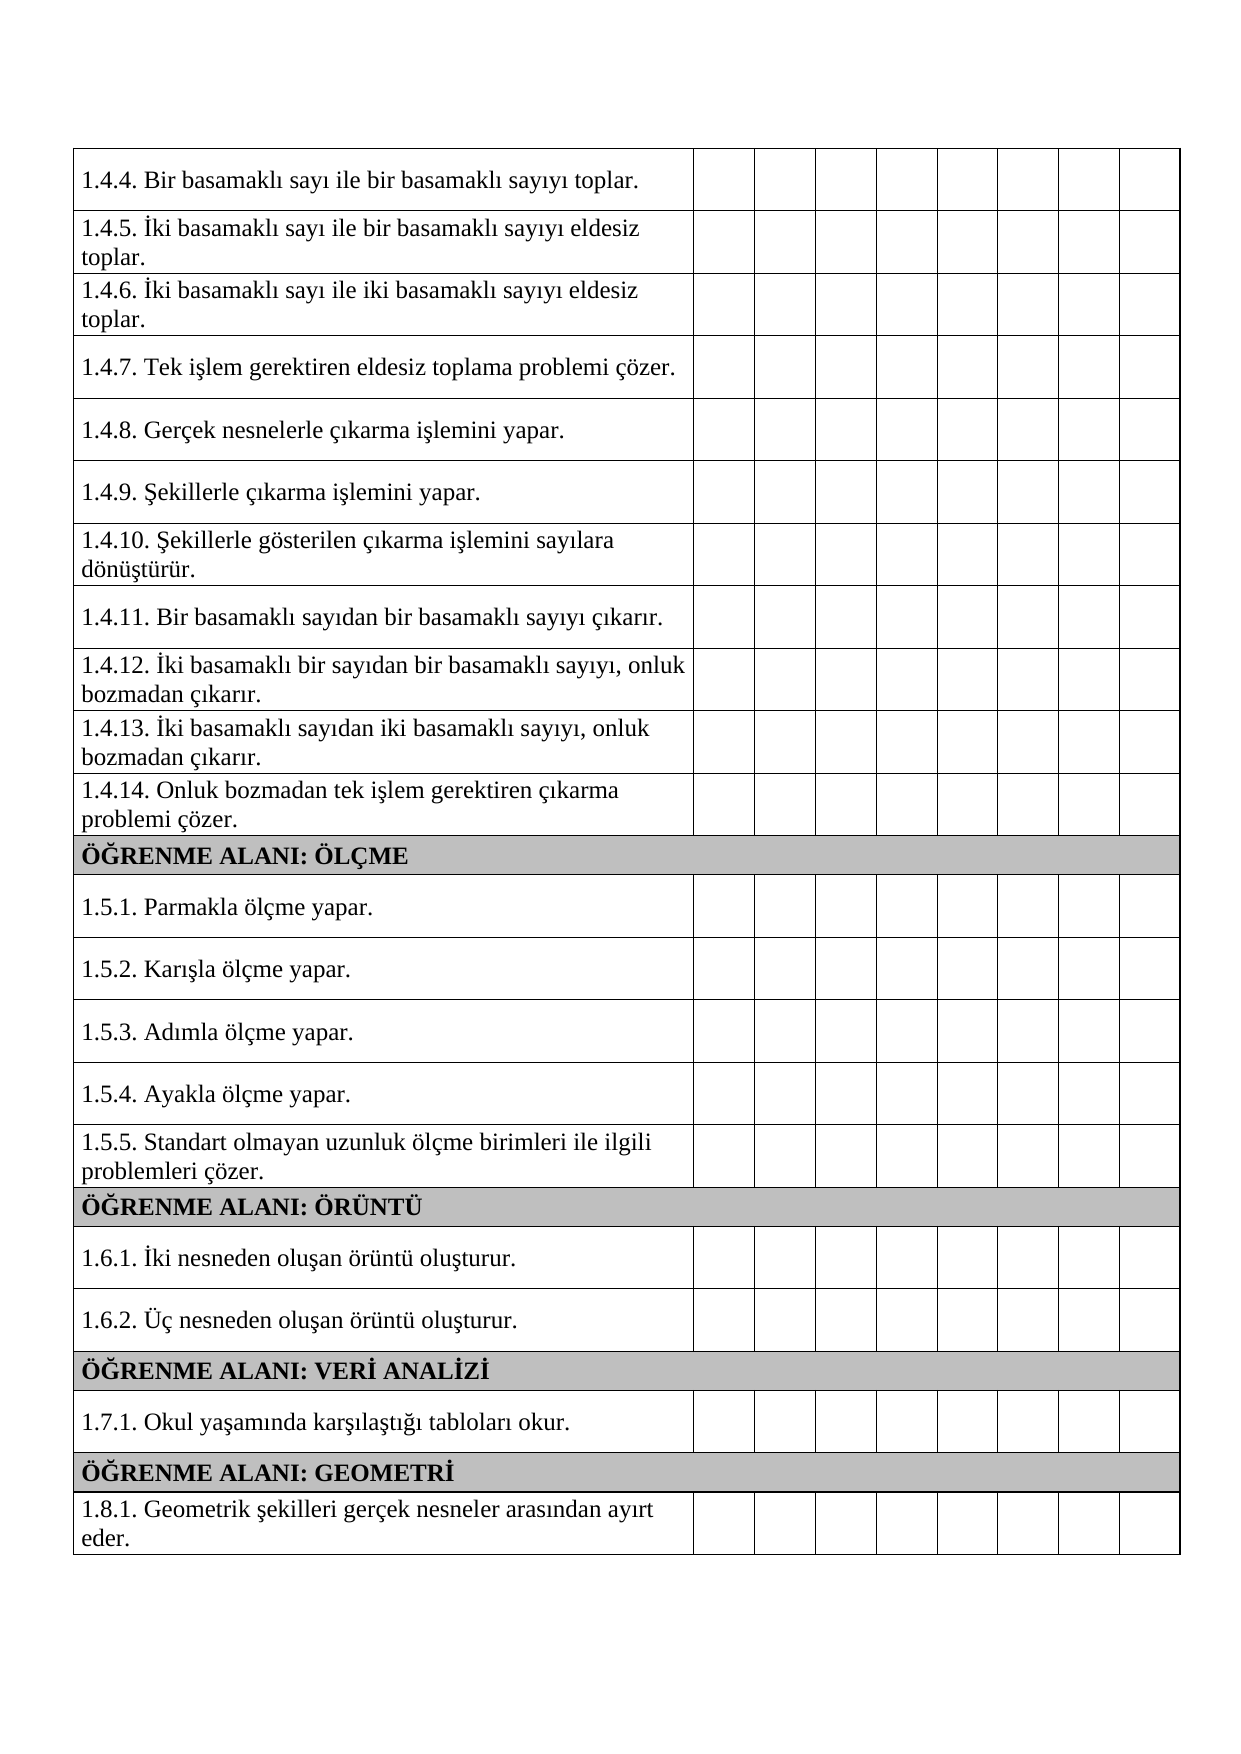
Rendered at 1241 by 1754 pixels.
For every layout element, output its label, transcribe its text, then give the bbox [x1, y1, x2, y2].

table_cell [755, 1000, 815, 1062]
table_cell [816, 211, 876, 273]
table_cell [755, 586, 815, 648]
table_cell [1059, 149, 1119, 210]
table_cell 1.4.4. Bir basamaklı sayı ile bir basamaklı sayıyı toplar. [74, 149, 693, 210]
table_cell [1120, 149, 1179, 210]
table_cell 1.5.4. Ayakla ölçme yapar. [74, 1063, 693, 1124]
table_cell [1059, 1063, 1119, 1124]
table_cell [694, 1000, 754, 1062]
table_cell [877, 1391, 937, 1452]
table_cell [1120, 1289, 1179, 1351]
table_cell [998, 711, 1058, 773]
table_cell [1120, 524, 1179, 585]
table_cell [998, 1063, 1058, 1124]
table_cell [998, 336, 1058, 398]
table_cell [938, 1125, 997, 1187]
table_cell [694, 774, 754, 835]
table_cell [694, 274, 754, 335]
table_cell [755, 274, 815, 335]
table_cell [998, 1493, 1058, 1554]
table_cell [694, 1493, 754, 1554]
table_cell [998, 649, 1058, 710]
table_cell [1059, 1493, 1119, 1554]
table_cell [694, 586, 754, 648]
table_cell [755, 1289, 815, 1351]
table_cell [694, 1227, 754, 1288]
table_cell 1.5.1. Parmakla ölçme yapar. [74, 875, 693, 937]
table_cell [816, 1391, 876, 1452]
table_cell 1.4.12. İki basamaklı bir sayıdan bir basamaklı sayıyı, onluk bozmadan çıkarır. [74, 649, 693, 710]
table_cell 1.5.5. Standart olmayan uzunluk ölçme birimleri ile ilgili problemleri çözer. [74, 1125, 693, 1187]
table_cell 1.4.14. Onluk bozmadan tek işlem gerektiren çıkarma problemi çözer. [74, 774, 693, 835]
table_cell [998, 211, 1058, 273]
table_cell 1.4.9. Şekillerle çıkarma işlemini yapar. [74, 461, 693, 523]
table_cell [694, 1391, 754, 1452]
table_cell [816, 399, 876, 460]
table_cell [816, 524, 876, 585]
table_cell 1.4.10. Şekillerle gösterilen çıkarma işlemini sayılara dönüştürür. [74, 524, 693, 585]
table_cell [816, 1000, 876, 1062]
table_cell 1.5.2. Karışla ölçme yapar. [74, 938, 693, 999]
table_cell [1120, 1125, 1179, 1187]
table_cell [816, 586, 876, 648]
table_cell [816, 711, 876, 773]
table_cell [1059, 1125, 1119, 1187]
table_cell [1059, 1000, 1119, 1062]
table_cell [1120, 875, 1179, 937]
table_cell [938, 524, 997, 585]
table_cell [816, 938, 876, 999]
table_cell [755, 211, 815, 273]
table_cell [998, 774, 1058, 835]
table_cell ÖĞRENME ALANI: ÖRÜNTÜ [74, 1188, 1179, 1226]
table_cell [938, 461, 997, 523]
table_cell [694, 1125, 754, 1187]
table_cell [938, 1289, 997, 1351]
table_cell [1120, 399, 1179, 460]
table_cell [755, 774, 815, 835]
table_cell [998, 149, 1058, 210]
table_cell [816, 1227, 876, 1288]
table_cell [694, 524, 754, 585]
table_cell [1059, 1391, 1119, 1452]
table_cell [877, 938, 937, 999]
table_cell [938, 1000, 997, 1062]
table_cell [694, 211, 754, 273]
table_cell [998, 399, 1058, 460]
table_cell [1120, 711, 1179, 773]
table_cell [877, 649, 937, 710]
table_cell 1.4.7. Tek işlem gerektiren eldesiz toplama problemi çözer. [74, 336, 693, 398]
table_cell [1059, 274, 1119, 335]
table_cell [1120, 274, 1179, 335]
table_cell [877, 461, 937, 523]
table_cell 1.4.13. İki basamaklı sayıdan iki basamaklı sayıyı, onluk bozmadan çıkarır. [74, 711, 693, 773]
table_cell [1120, 1493, 1179, 1554]
table_cell [998, 1391, 1058, 1452]
table_cell 1.4.6. İki basamaklı sayı ile iki basamaklı sayıyı eldesiz toplar. [74, 274, 693, 335]
table_cell [998, 938, 1058, 999]
table_cell [1120, 1391, 1179, 1452]
table_cell [938, 149, 997, 210]
table_cell [755, 649, 815, 710]
table_cell [755, 149, 815, 210]
table_cell [1059, 649, 1119, 710]
table_cell [938, 399, 997, 460]
table_cell [877, 399, 937, 460]
table_cell [755, 461, 815, 523]
table_cell [694, 149, 754, 210]
table_cell [877, 274, 937, 335]
table_cell [1120, 1000, 1179, 1062]
table_cell 1.8.1. Geometrik şekilleri gerçek nesneler arasından ayırt eder. [74, 1493, 693, 1554]
table_cell [938, 1493, 997, 1554]
table_cell [816, 274, 876, 335]
table_cell [694, 399, 754, 460]
table_cell [877, 711, 937, 773]
table_cell [755, 1063, 815, 1124]
table_cell [1120, 586, 1179, 648]
table_cell [998, 586, 1058, 648]
table_cell [755, 875, 815, 937]
table_cell 1.4.8. Gerçek nesnelerle çıkarma işlemini yapar. [74, 399, 693, 460]
table_cell ÖĞRENME ALANI: VERİ ANALİZİ [74, 1352, 1179, 1390]
table_cell [1059, 938, 1119, 999]
table_cell [877, 149, 937, 210]
table_cell [1059, 336, 1119, 398]
table_cell [998, 1125, 1058, 1187]
table_cell [938, 211, 997, 273]
table_cell 1.4.11. Bir basamaklı sayıdan bir basamaklı sayıyı çıkarır. [74, 586, 693, 648]
table_cell [694, 649, 754, 710]
table_cell [1059, 1289, 1119, 1351]
table_cell [694, 875, 754, 937]
table_cell [1120, 1227, 1179, 1288]
table_cell [938, 336, 997, 398]
table_cell [877, 875, 937, 937]
table_cell [816, 1493, 876, 1554]
table_cell [998, 875, 1058, 937]
table_cell [877, 1125, 937, 1187]
table_cell [755, 399, 815, 460]
table_cell [1059, 875, 1119, 937]
table_cell [1120, 1063, 1179, 1124]
table_cell 1.4.5. İki basamaklı sayı ile bir basamaklı sayıyı eldesiz toplar. [74, 211, 693, 273]
table_cell [755, 938, 815, 999]
table_cell [877, 1000, 937, 1062]
table_cell [816, 875, 876, 937]
table_cell [998, 1289, 1058, 1351]
table_cell [755, 1391, 815, 1452]
table_cell [816, 1289, 876, 1351]
table_cell [877, 336, 937, 398]
table_cell [694, 1063, 754, 1124]
table_cell [1120, 649, 1179, 710]
table_cell [755, 711, 815, 773]
table_cell [1120, 336, 1179, 398]
table_cell [1120, 461, 1179, 523]
table_cell [938, 649, 997, 710]
table_cell [877, 1063, 937, 1124]
table_cell [938, 274, 997, 335]
table_cell [755, 1125, 815, 1187]
table_cell [755, 524, 815, 585]
table_cell [998, 274, 1058, 335]
table_cell [755, 336, 815, 398]
table_cell [1059, 711, 1119, 773]
table_cell [1059, 211, 1119, 273]
table_cell [816, 774, 876, 835]
table_cell [1059, 1227, 1119, 1288]
table_cell [816, 649, 876, 710]
table_cell 1.6.1. İki nesneden oluşan örüntü oluşturur. [74, 1227, 693, 1288]
table_cell [877, 774, 937, 835]
table_cell [1059, 586, 1119, 648]
table_cell [1120, 211, 1179, 273]
table_cell [816, 1125, 876, 1187]
table_cell [998, 1000, 1058, 1062]
table_cell [877, 1289, 937, 1351]
table_cell [938, 1391, 997, 1452]
table_cell [877, 586, 937, 648]
table_cell [938, 586, 997, 648]
table_cell [877, 1493, 937, 1554]
table_cell [694, 1289, 754, 1351]
table_cell [1059, 399, 1119, 460]
table_cell [694, 938, 754, 999]
table_cell [1059, 524, 1119, 585]
table_cell [694, 336, 754, 398]
table_cell [816, 336, 876, 398]
table_cell ÖĞRENME ALANI: GEOMETRİ [74, 1453, 1179, 1491]
table_cell [694, 711, 754, 773]
table_cell 1.5.3. Adımla ölçme yapar. [74, 1000, 693, 1062]
table_cell [1120, 938, 1179, 999]
table_cell [816, 149, 876, 210]
table_cell [938, 938, 997, 999]
table_cell 1.7.1. Okul yaşamında karşılaştığı tabloları okur. [74, 1391, 693, 1452]
table_cell [998, 524, 1058, 585]
table_cell [1059, 461, 1119, 523]
table_cell [938, 875, 997, 937]
table_cell [755, 1227, 815, 1288]
table_cell 1.6.2. Üç nesneden oluşan örüntü oluşturur. [74, 1289, 693, 1351]
table_cell [938, 711, 997, 773]
table_cell [877, 524, 937, 585]
table_cell [938, 774, 997, 835]
table_cell [1120, 774, 1179, 835]
table_cell ÖĞRENME ALANI: ÖLÇME [74, 836, 1179, 874]
table_cell [998, 1227, 1058, 1288]
table_cell [694, 461, 754, 523]
table_cell [877, 211, 937, 273]
table_cell [816, 1063, 876, 1124]
table_cell [1059, 774, 1119, 835]
table_cell [938, 1227, 997, 1288]
table_cell [816, 461, 876, 523]
table_cell [877, 1227, 937, 1288]
table_cell [755, 1493, 815, 1554]
table_cell [938, 1063, 997, 1124]
table_cell [998, 461, 1058, 523]
